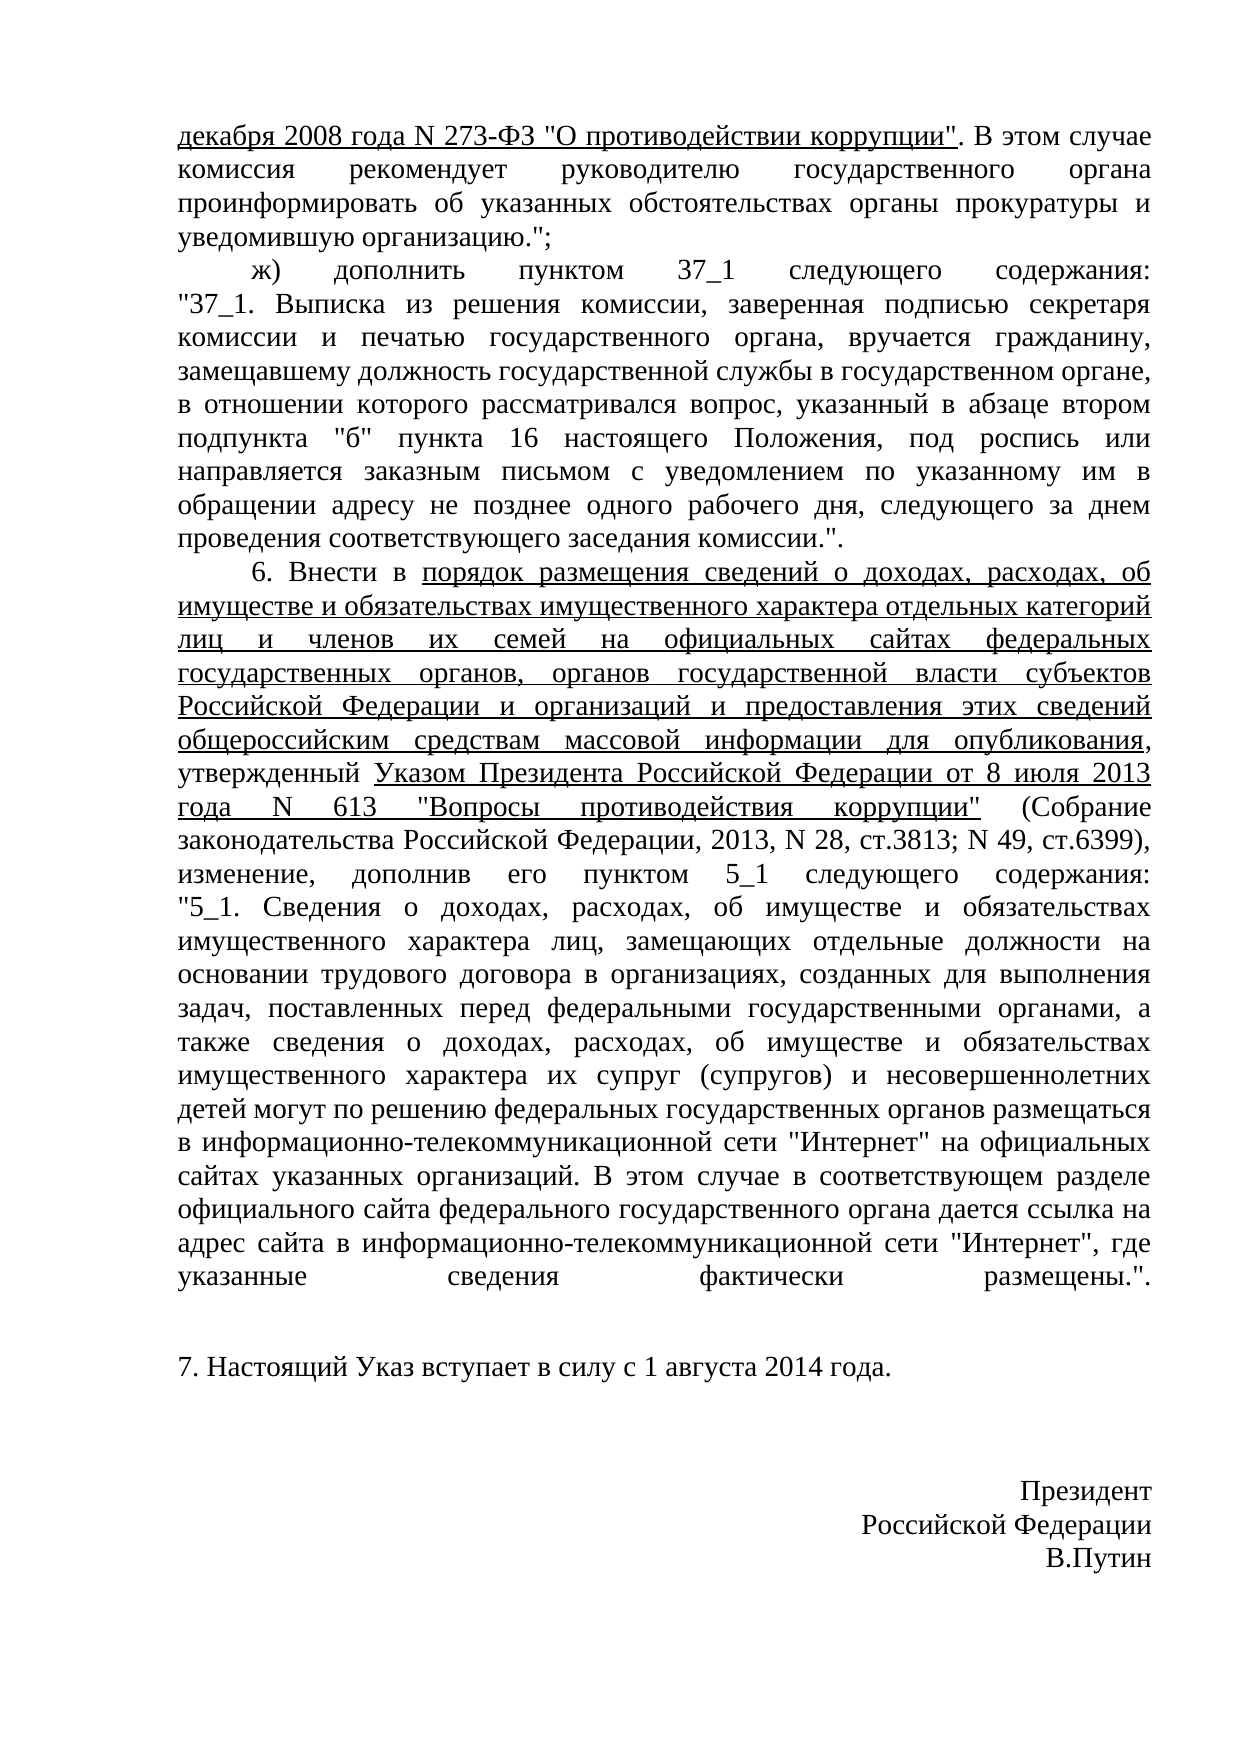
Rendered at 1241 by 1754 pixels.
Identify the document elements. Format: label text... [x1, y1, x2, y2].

text Президент Российской Федерации В.Путин [177, 1473, 1152, 1574]
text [177, 118, 1152, 252]
text 6. Внести в порядок размещения сведений о доходах, расходах, об имуществе и обязательствах имущественного характера отдельных категорий лиц и членов их семей на официальных сайтах федеральных государственных органов, органов государственной власти субъектов Российской Федерации и организаций и предоставления этих сведений общероссийским средствам массовой информации для опубликования, утвержденный Указом Президента Российской Федерации от 8 июля 2013 года N 613 "Вопросы противодействия коррупции" (Собрание законодательства Российской Федерации, 2013, N 28, ст.3813; N 49, ст.6399), изменение, дополнив его пунктом 5_1 следующего содержания: "5_1. Сведения о доходах, расходах, об имуществе и обязательствах имущественного характера лиц, замещающих отдельные должности на основании трудового договора в организациях, созданных для выполнения задач, поставленных перед федеральными государственными органами, а также сведения о доходах, расходах, об имуществе и обязательствах имущественного характера их супруг (супругов) и несовершеннолетних детей могут по решению федеральных государственных органов размещаться в информационно-телекоммуникационной сети "Интернет" на официальных сайтах указанных организаций. В этом случае в соответствующем разделе официального сайта федерального государственного органа дается ссылка на адрес сайта в информационно-телекоммуникационной сети "Интернет", где указанные сведения фактически размещены.". [177, 718, 1152, 1320]
text 7. Настоящий Указ вступает в силу с 1 августа 2014 года. [177, 1349, 1152, 1444]
text ж) дополнить пунктом 37_1 следующего содержания: "37_1. Выписка из решения комиссии, заверенная подписью секретаря комиссии и печатью государственного органа, вручается гражданину, замещавшему должность государственной службы в государственном органе, в отношении которого рассматривался вопрос, указанный в абзаце втором подпункта "б" пункта 16 настоящего Положения, под роспись или направляется заказным письмом с уведомлением по указанному им в обращении адресу не позднее одного рабочего дня, следующего за днем проведения соответствующего заседания комиссии.". [177, 252, 1152, 554]
